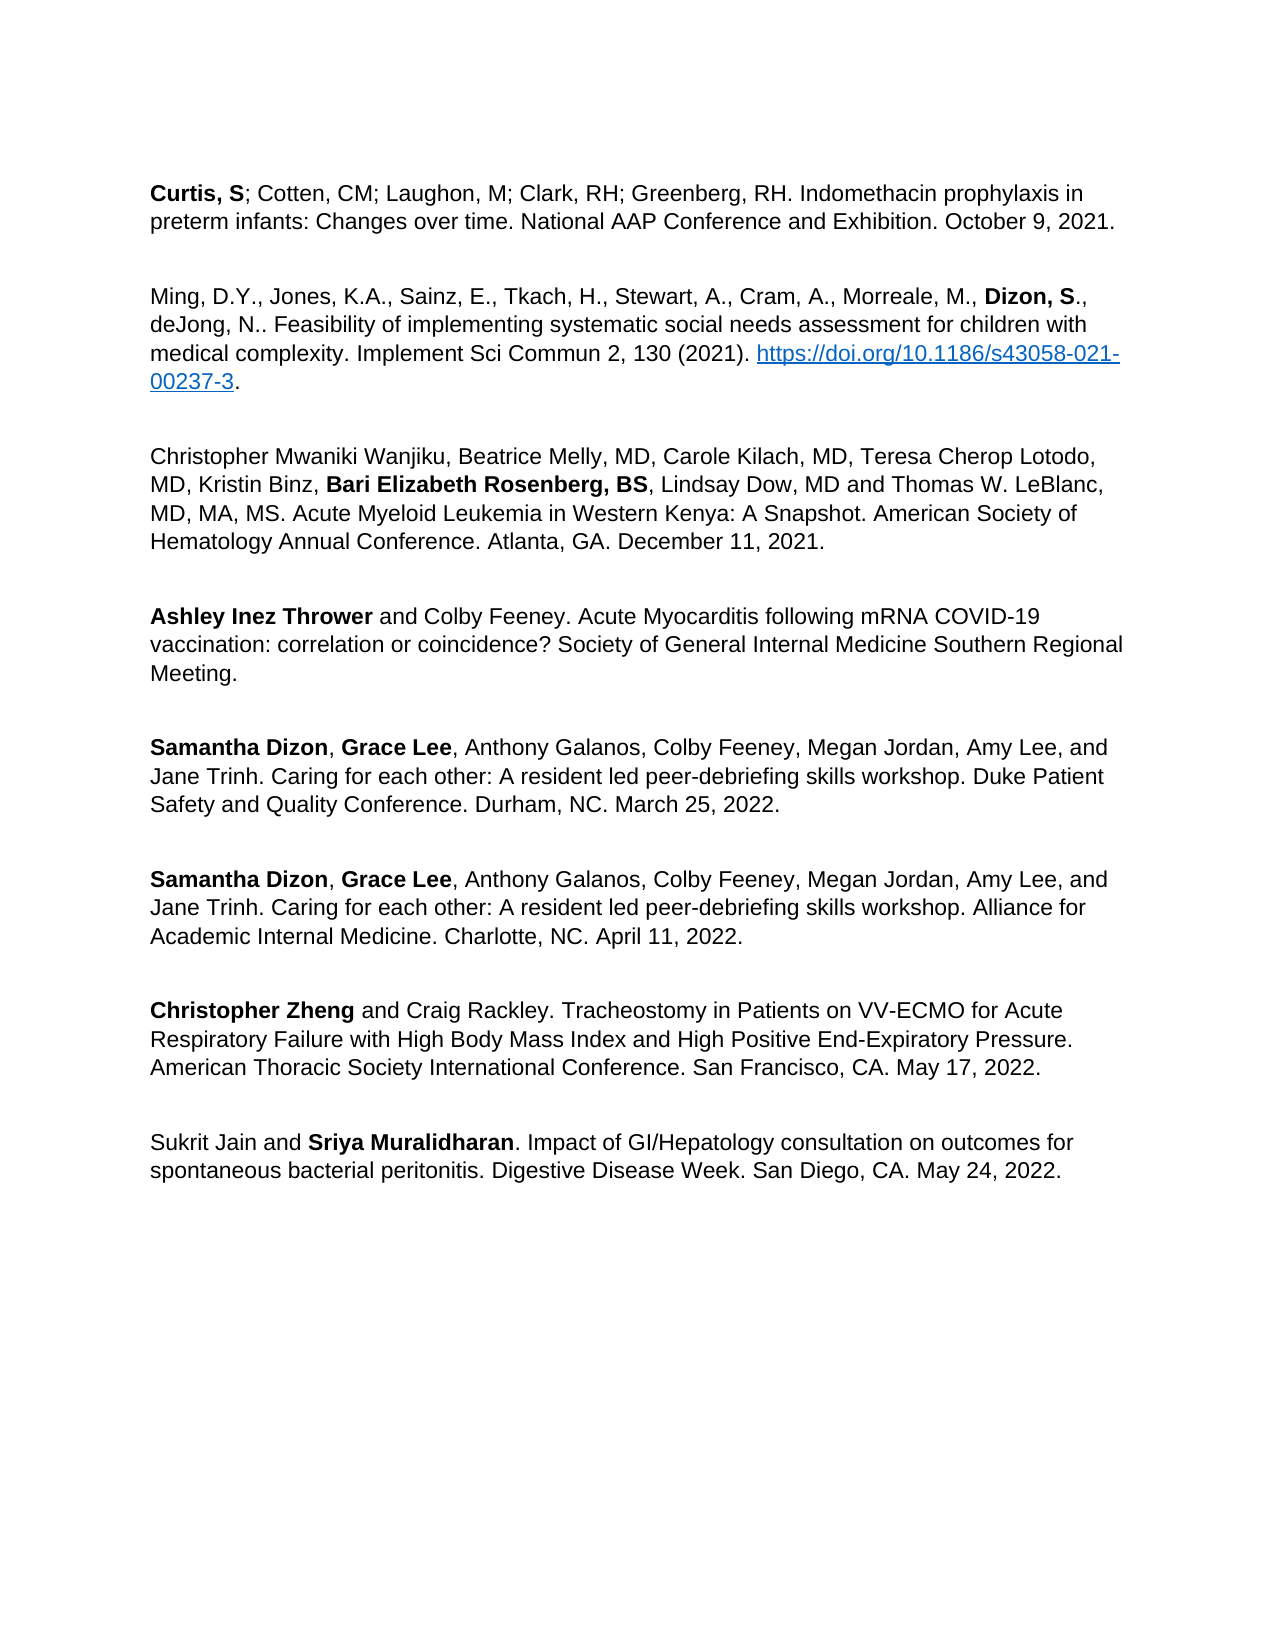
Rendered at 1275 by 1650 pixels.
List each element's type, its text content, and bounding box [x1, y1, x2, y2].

text Samantha Dizon, Grace Lee, Anthony Galanos, Colby Feeney, Megan Jordan, Amy Lee, and Jane Trinh. Caring for each other: A resident led peer-debriefing skills workshop. Duke Patient Safety and Quality Conference. Durham, NC. March 25, 2022. [150, 734, 1125, 817]
text Samantha Dizon, Grace Lee, Anthony Galanos, Colby Feeney, Megan Jordan, Amy Lee, and Jane Trinh. Caring for each other: A resident led peer-debriefing skills workshop. Alliance for Academic Internal Medicine. Charlotte, NC. April 11, 2022. [150, 866, 1125, 949]
text Christopher Mwaniki Wanjiku, Beatrice Melly, MD, Carole Kilach, MD, Teresa Cherop Lotodo, MD, Kristin Binz, Bari Elizabeth Rosenberg, BS, Lindsay Dow, MD and Thomas W. LeBlanc, MD, MA, MS. Acute Myeloid Leukemia in Western Kenya: A Snapshot. American Society of Hematology Annual Conference. Atlanta, GA. December 11, 2021. [150, 443, 1125, 554]
text Christopher Zheng and Craig Rackley. Tracheostomy in Patients on VV-ECMO for Acute Respiratory Failure with High Body Mass Index and High Positive End-Expiratory Pressure. American Thoracic Society International Conference. San Francisco, CA. May 17, 2022. [150, 997, 1125, 1081]
text Curtis, S; Cotten, CM; Laughon, M; Clark, RH; Greenberg, RH. Indomethacin prophylaxis in preterm infants: Changes over time. National AAP Conference and Exhibition. October 9, 2021. [150, 179, 1125, 234]
text Ashley Inez Thrower and Colby Feeney. Acute Myocarditis following mRNA COVID-19 vaccination: correlation or coincidence? Society of General Internal Medicine Southern Regional Meeting. [150, 603, 1125, 686]
text Ming, D.Y., Jones, K.A., Sainz, E., Tkach, H., Stewart, A., Cram, A., Morreale, M., Dizon, S., deJong, N.. Feasibility of implementing systematic social needs assessment for children with medical complexity. Implement Sci Commun 2, 130 (2021). https://doi.org/10.1186/s43058-021-00237-3. [150, 283, 1125, 394]
text Sukrit Jain and Sriya Muralidharan. Impact of GI/Hepatology consultation on outcomes for spontaneous bacterial peritonitis. Digestive Disease Week. San Diego, CA. May 24, 2022. [150, 1129, 1125, 1184]
